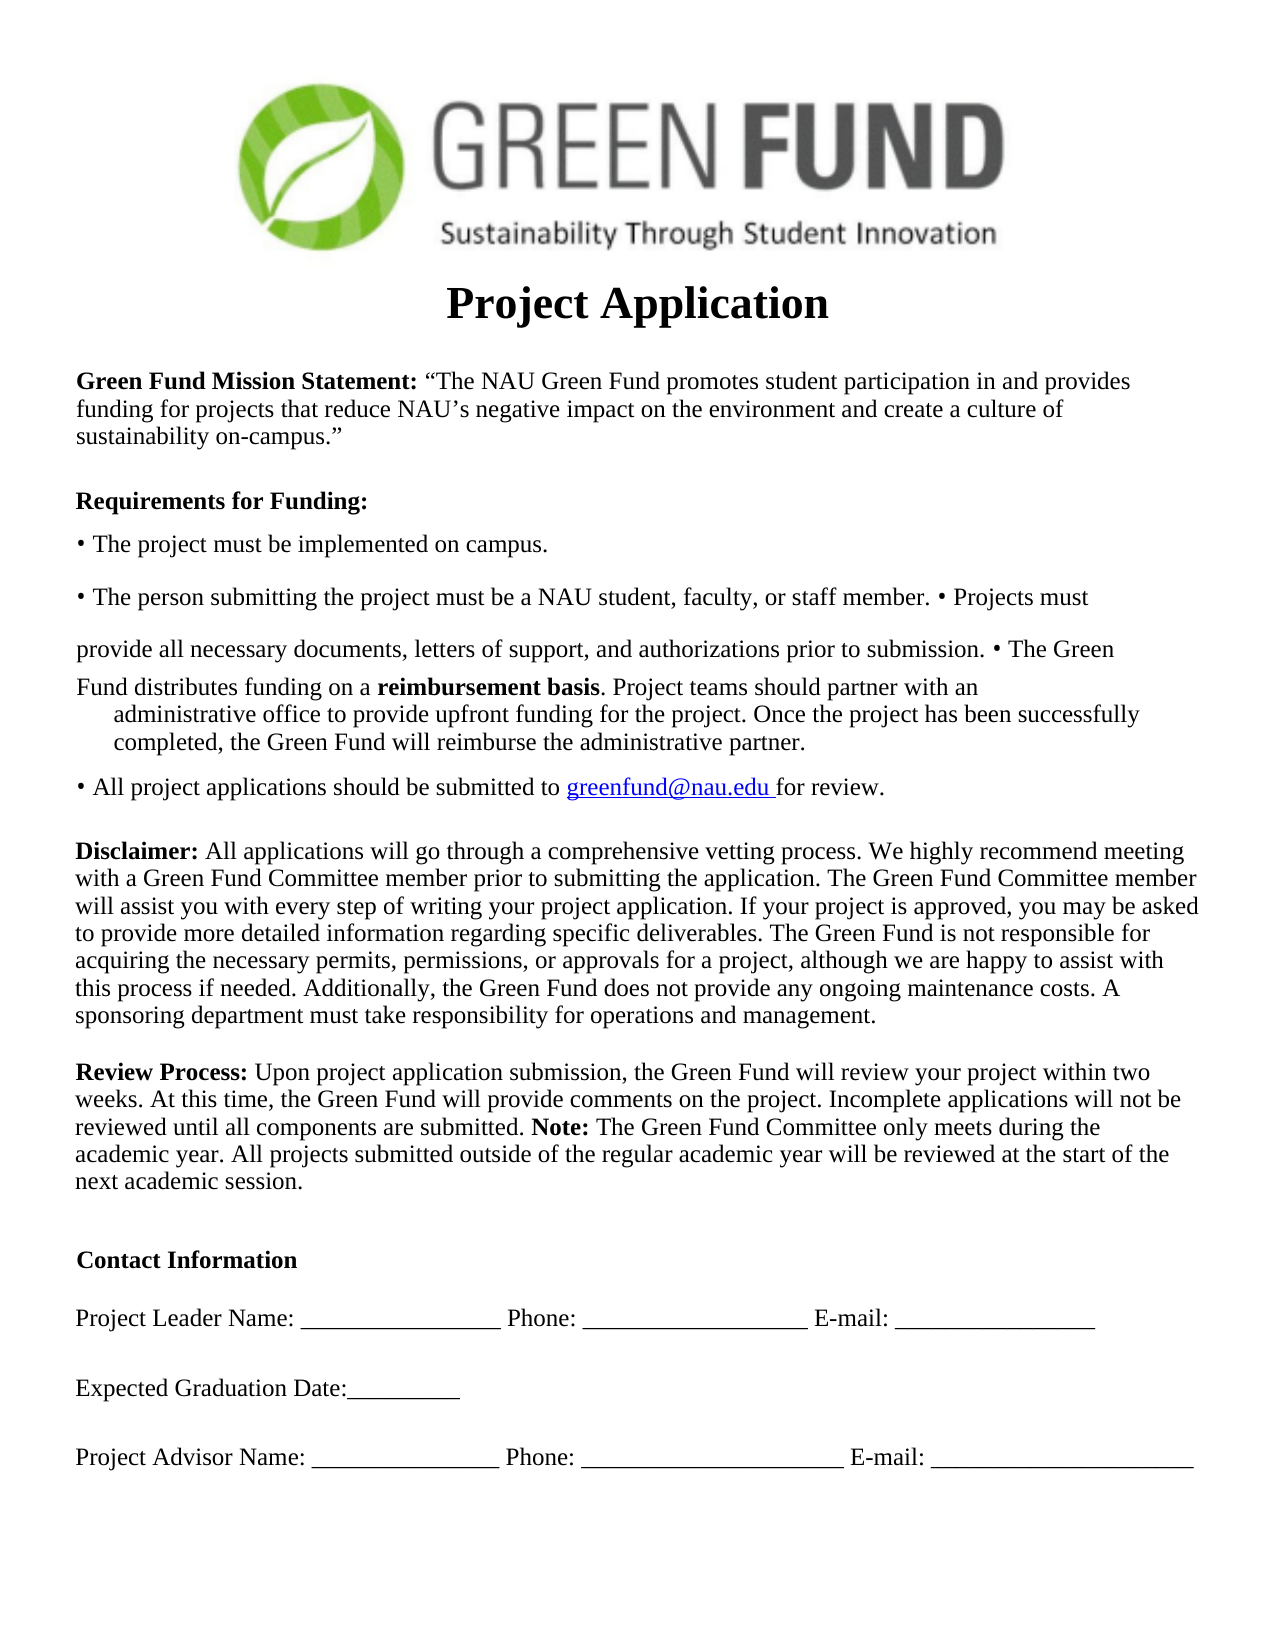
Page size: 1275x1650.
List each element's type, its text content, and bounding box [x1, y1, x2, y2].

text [74, 1442, 1196, 1471]
text Green Fund Mission Statement: “The NAU Green Fund promotes student participation in and provides funding for projects that reduce NAU’s negative impact on the environment and create a culture of sustainability on-campus.” [76, 368, 1135, 450]
text Review Process: Upon project application submission, the Green Fund will review your project within two weeks. At this time, the Green Fund will provide comments on the project. Incomplete applications will not be reviewed until all components are submitted. Note: The Green Fund Committee only meets during the academic year. All projects submitted outside of the regular academic year will be reviewed at the start of the next academic session. [75, 1058, 1188, 1195]
text • All project applications should be submitted to greenfund@nau.edu for review. [76, 758, 1205, 809]
text Contact Information [76, 1246, 1205, 1274]
text administrative office to provide upfront funding for the project. Once the project has been successfully completed, the Green Fund will reimburse the administrative partner. [113, 701, 1145, 756]
text Disclaimer: All applications will go through a comprehensive vetting process. We highly recommend meeting with a Green Fund Committee member prior to submitting the application. The Green Fund Committee member will assist you with every step of writing your project application. If your project is approved, you may be asked to provide more detailed information regarding specific deliverables. The Green Fund is not responsible for acquiring the necessary permits, permissions, or approvals for a project, although we are happy to assist with this process if needed. Additionally, the Green Fund does not provide any ongoing maintenance costs. A sponsoring department must take responsibility for operations and management. [75, 837, 1205, 1029]
text Project Leader Name: ________________ Phone: __________________ E-mail: ________________ [74, 1303, 1196, 1332]
text Expected Graduation Date:_________ [74, 1373, 1196, 1401]
text • The person submitting the project must be a NAU student, faculty, or staff member. • Projects must provide all necessary documents, letters of support, and authorizations prior to submission. • The Green Fund distributes funding on a reimbursement basis. Project teams should partner with an [76, 569, 1162, 701]
text • The project must be implemented on campus. [76, 516, 1205, 567]
picture [234, 72, 1032, 276]
text Project Application [71, 276, 1205, 328]
text Requirements for Funding: [75, 486, 1205, 514]
